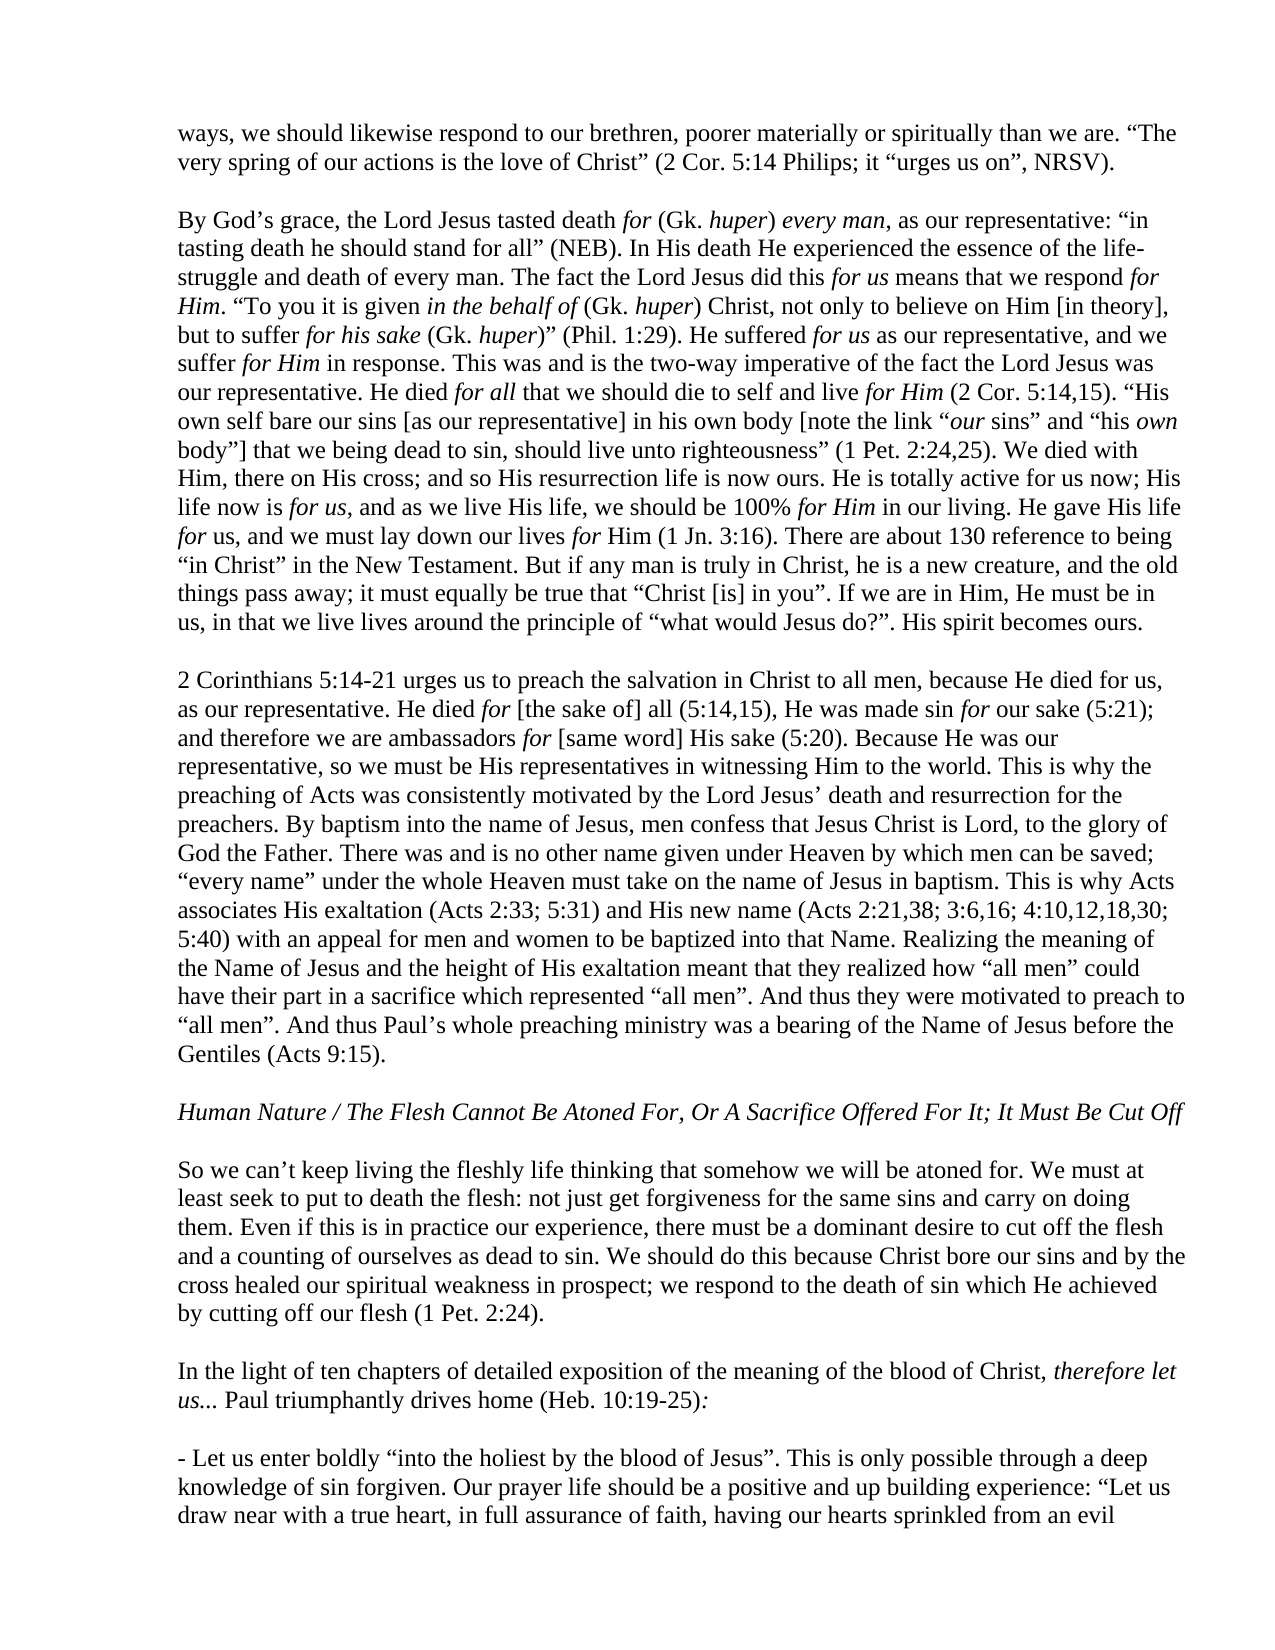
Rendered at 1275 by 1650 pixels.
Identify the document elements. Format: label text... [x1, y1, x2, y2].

text 2 Corinthians 5:14-21 urges us to preach the salvation in Christ to all men, because He died for us, as our representative. He died for [the sake of] all (5:14,15), He was made sin for our sake (5:21); and therefore we are ambassadors for [same word] His sake (5:20). Because He was our representative, so we must be His representatives in witnessing Him to the world. This is why the preaching of Acts was consistently motivated by the Lord Jesus’ death and resurrection for the preachers. By baptism into the name of Jesus, men confess that Jesus Christ is Lord, to the glory of God the Father. There was and is no other name given under Heaven by which men can be saved; “every name” under the whole Heaven must take on the name of Jesus in baptism. This is why Acts associates His exaltation (Acts 2:33; 5:31) and His new name (Acts 2:21,38; 3:6,16; 4:10,12,18,30; 5:40) with an appeal for men and women to be baptized into that Name. Realizing the meaning of the Name of Jesus and the height of His exaltation meant that they realized how “all men” could have their part in a sacrifice which represented “all men”. And thus they were motivated to preach to “all men”. And thus Paul’s whole preaching ministry was a bearing of the Name of Jesus before the Gentiles (Acts 9:15). [177, 665, 1186, 1068]
text Human Nature / The Flesh Cannot Be Atoned For, Or A Sacrifice Offered For It; It Must Be Cut Off [177, 1097, 1186, 1126]
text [177, 118, 1186, 176]
text So we can’t keep living the fleshly life thinking that somehow we will be atoned for. We must at least seek to put to death the flesh: not just get forgiveness for the same sins and carry on doing them. Even if this is in practice our experience, there must be a dominant desire to cut off the flesh and a counting of ourselves as dead to sin. We should do this because Christ bore our sins and by the cross healed our spiritual weakness in prospect; we respond to the death of sin which He achieved by cutting off our flesh (1 Pet. 2:24). [177, 1155, 1186, 1327]
text In the light of ten chapters of detailed exposition of the meaning of the blood of Christ, therefore let us... Paul triumphantly drives home (Heb. 10:19-25): [177, 1356, 1186, 1414]
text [177, 1443, 1186, 1529]
text By God’s grace, the Lord Jesus tasted death for (Gk. huper) every man, as our representative: “in tasting death he should stand for all” (NEB). In His death He experienced the essence of the life-struggle and death of every man. The fact the Lord Jesus did this for us means that we respond for Him. “To you it is given in the behalf of (Gk. huper) Christ, not only to believe on Him [in theory], but to suffer for his sake (Gk. huper)” (Phil. 1:29). He suffered for us as our representative, and we suffer for Him in response. This was and is the two-way imperative of the fact the Lord Jesus was our representative. He died for all that we should die to self and live for Him (2 Cor. 5:14,15). “His own self bare our sins [as our representative] in his own body [note the link “our sins” and “his own body”] that we being dead to sin, should live unto righteousness” (1 Pet. 2:24,25). We died with Him, there on His cross; and so His resurrection life is now ours. He is totally active for us now; His life now is for us, and as we live His life, we should be 100% for Him in our living. He gave His life for us, and we must lay down our lives for Him (1 Jn. 3:16). There are about 130 reference to being “in Christ” in the New Testament. But if any man is truly in Christ, he is a new creature, and the old things pass away; it must equally be true that “Christ [is] in you”. If we are in Him, He must be in us, in that we live lives around the principle of “what would Jesus do?”. His spirit becomes ours. [177, 205, 1186, 636]
